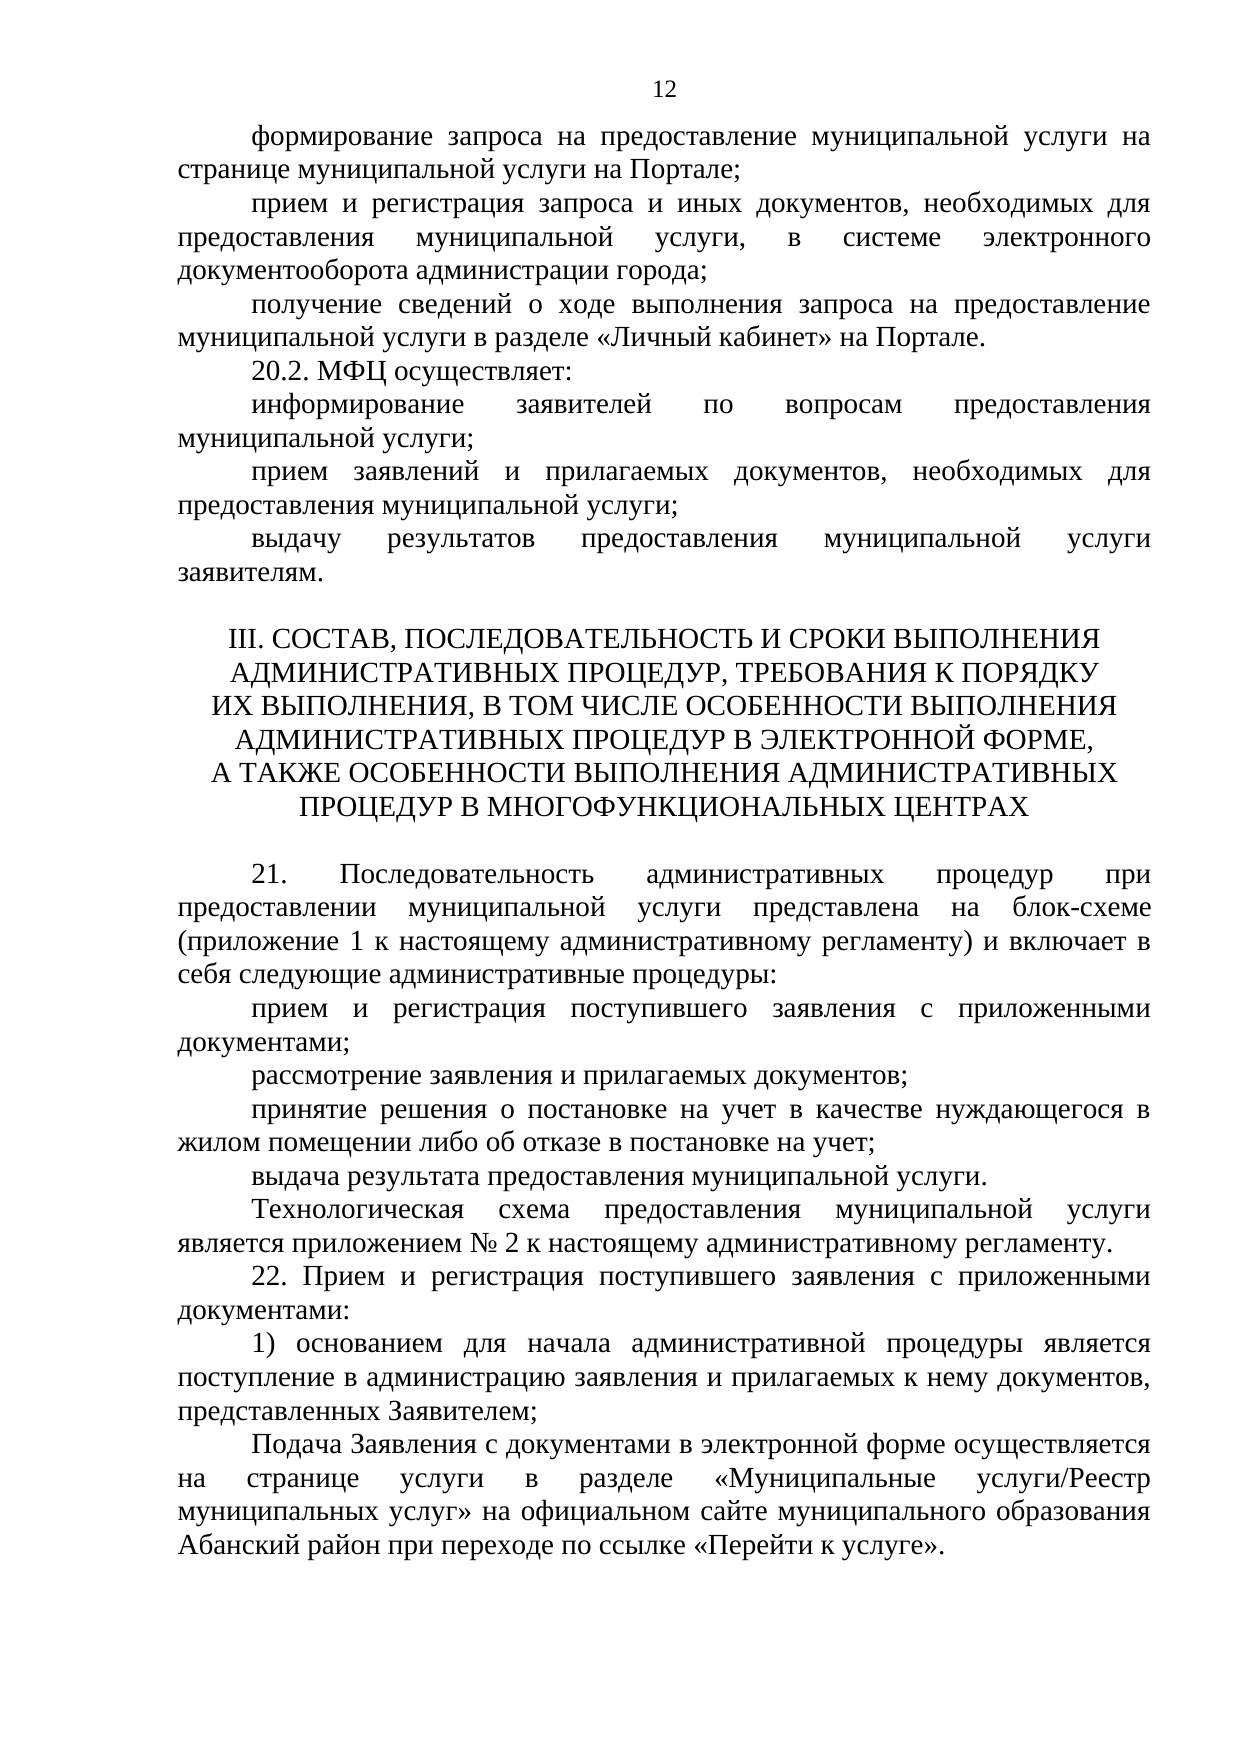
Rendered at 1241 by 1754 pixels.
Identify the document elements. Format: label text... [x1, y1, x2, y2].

text Подача Заявления с документами в электронной форме осуществляется на странице услуги в разделе «Муниципальные услуги/Реестр муниципальных услуг» на официальном сайте муниципального образования Абанский район при переходе по ссылке «Перейти к услуге». [177, 1426, 1152, 1560]
text прием и регистрация запроса и иных документов, необходимых для предоставления муниципальной услуги, в системе электронного документооборота администрации города; [177, 185, 1152, 286]
text 20.2. МФЦ осуществляет: [177, 353, 1152, 386]
text принятие решения о постановке на учет в качестве нуждающегося в жилом помещении либо об отказе в постановке на учет; [177, 1091, 1152, 1158]
text получение сведений о ходе выполнения запроса на предоставление муниципальной услуги в разделе «Личный кабинет» на Портале. [177, 286, 1152, 353]
text АДМИНИСТРАТИВНЫХ ПРОЦЕДУР, ТРЕБОВАНИЯ К ПОРЯДКУ [177, 655, 1152, 688]
text ИХ ВЫПОЛНЕНИЯ, В ТОМ ЧИСЛЕ ОСОБЕННОСТИ ВЫПОЛНЕНИЯ [177, 688, 1152, 722]
text информирование заявителей по вопросам предоставления муниципальной услуги; [177, 386, 1152, 453]
text выдачу результатов предоставления муниципальной услуги заявителям. [177, 521, 1152, 588]
text III. СОСТАВ, ПОСЛЕДОВАТЕЛЬНОСТЬ И СРОКИ ВЫПОЛНЕНИЯ [177, 621, 1152, 655]
text А ТАКЖЕ ОСОБЕННОСТИ ВЫПОЛНЕНИЯ АДМИНИСТРАТИВНЫХ ПРОЦЕДУР В МНОГОФУНКЦИОНАЛЬНЫХ ЦЕНТРАХ [177, 755, 1152, 822]
text выдача результата предоставления муниципальной услуги. [177, 1158, 1152, 1191]
text 21. Последовательность административных процедур при предоставлении муниципальной услуги представлена на блок-схеме (приложение 1 к настоящему административному регламенту) и включает в себя следующие административные процедуры: [177, 856, 1152, 990]
text 22. Прием и регистрация поступившего заявления с приложенными документами: [177, 1258, 1152, 1326]
text АДМИНИСТРАТИВНЫХ ПРОЦЕДУР В ЭЛЕКТРОННОЙ ФОРМЕ, [177, 722, 1152, 755]
text рассмотрение заявления и прилагаемых документов; [177, 1057, 1152, 1091]
text 1) основанием для начала административной процедуры является поступление в администрацию заявления и прилагаемых к нему документов, представленных Заявителем; [177, 1326, 1152, 1426]
text Технологическая схема предоставления муниципальной услуги является приложением № 2 к настоящему административному регламенту. [177, 1191, 1152, 1258]
text формирование запроса на предоставление муниципальной услуги на странице муниципальной услуги на Портале; [177, 118, 1152, 185]
text прием и регистрация поступившего заявления с приложенными документами; [177, 990, 1152, 1057]
text прием заявлений и прилагаемых документов, необходимых для предоставления муниципальной услуги; [177, 453, 1152, 521]
